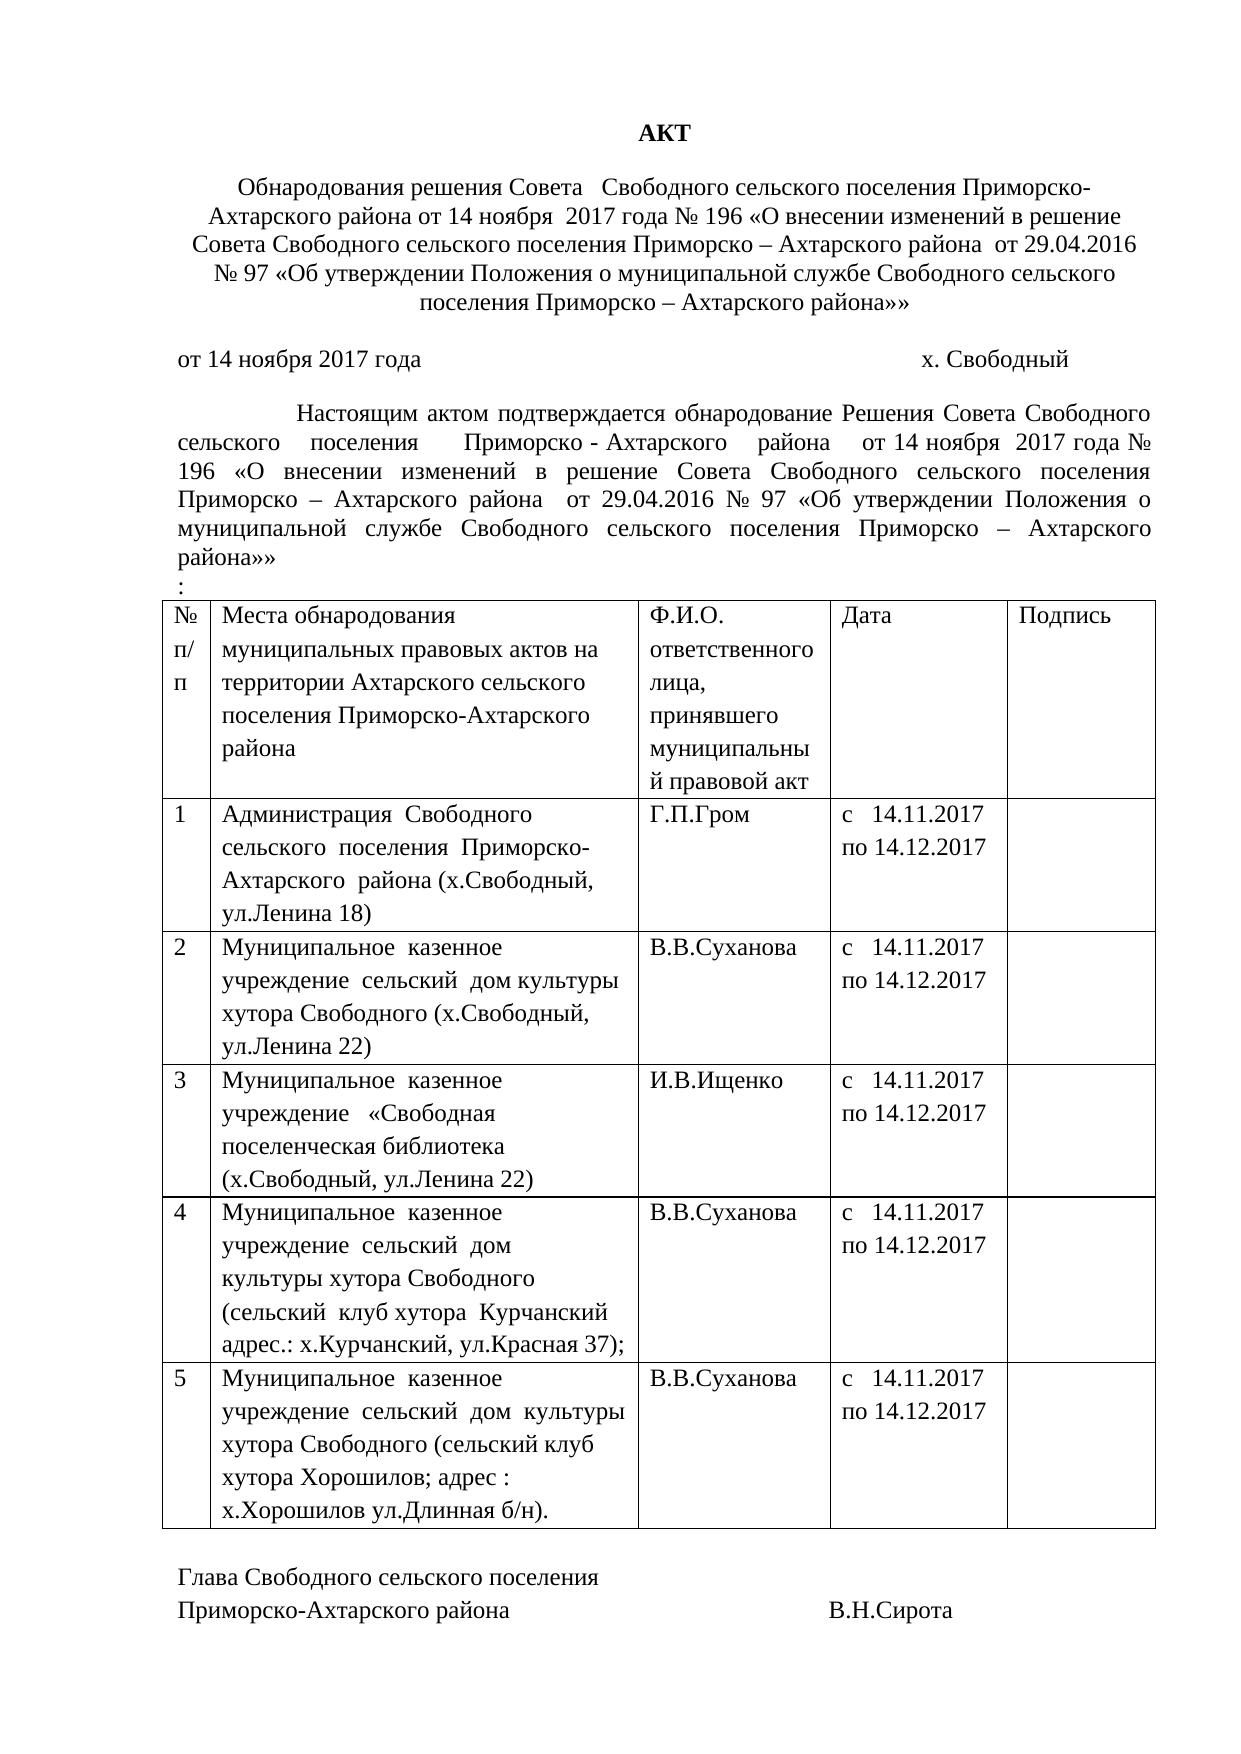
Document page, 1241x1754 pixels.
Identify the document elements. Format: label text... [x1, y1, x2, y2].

table_cell 2 [163, 932, 210, 1064]
table_cell 5 [163, 1363, 210, 1528]
table_header Места обнародования муниципальных правовых актов на территории Ахтарского сельского поселения Приморско-Ахтарского района [211, 601, 638, 798]
table_cell Г.П.Гром [639, 799, 830, 931]
table_cell В.В.Суханова [639, 1363, 830, 1528]
table_cell Муниципальное казенное учреждение сельский дом культуры хутора Свободного (сельский клуб хутора Хорошилов; адрес : х.Хорошилов ул.Длинная б/н). [211, 1363, 638, 1528]
table_header № п/п [163, 601, 210, 798]
table_header Ф.И.О. ответственного лица, принявшего муниципальный правовой акт [639, 601, 830, 798]
table_cell В.В.Суханова [639, 1198, 830, 1362]
table_cell [1008, 1363, 1155, 1528]
table_cell [1008, 1065, 1155, 1196]
table_cell Муниципальное казенное учреждение сельский дом культуры хутора Свободного (х.Свободный, ул.Ленина 22) [211, 932, 638, 1064]
table_cell И.В.Ищенко [639, 1065, 830, 1196]
table_cell [1008, 932, 1155, 1064]
table_cell Администрация Свободного сельского поселения Приморско-Ахтарского района (х.Свободный, ул.Ленина 18) [211, 799, 638, 931]
table_header Подпись [1008, 601, 1155, 798]
table_cell с 14.11.2017 по 14.12.2017 [831, 1065, 1007, 1196]
table_cell с 14.11.2017 по 14.12.2017 [831, 799, 1007, 931]
table_cell Муниципальное казенное учреждение «Свободная поселенческая библиотека (х.Свободный, ул.Ленина 22) [211, 1065, 638, 1196]
table_cell [1008, 1198, 1155, 1362]
table_header Дата [831, 601, 1007, 798]
table_cell В.В.Суханова [639, 932, 830, 1064]
table_cell [1008, 799, 1155, 931]
text : [177, 571, 1152, 599]
text АКТ [177, 118, 1152, 147]
text Приморско-Ахтарского района В.Н.Сирота [177, 1595, 1152, 1624]
table_cell с 14.11.2017 по 14.12.2017 [831, 1198, 1007, 1362]
table_cell с 14.11.2017 по 14.12.2017 [831, 932, 1007, 1064]
table_cell с 14.11.2017 по 14.12.2017 [831, 1363, 1007, 1528]
table_cell 4 [163, 1198, 210, 1362]
table_cell Муниципальное казенное учреждение сельский дом культуры хутора Свободного (сельский клуб хутора Курчанский адрес.: х.Курчанский, ул.Красная 37); [211, 1198, 638, 1362]
text от 14 ноября 2017 года х. Свободный [177, 344, 1152, 373]
subtitle Настоящим актом подтверждается обнародование Решения Совета Свободного сельского поселения Приморско - Ахтарского района от 14 ноября 2017 года № 196 «О внесении изменений в решение Совета Свободного сельского поселения Приморско – Ахтарского района от 29.04.2016 № 97 «Об утверждении Положения о муниципальной службе Свободного сельского поселения Приморско – Ахтарского района»» [177, 398, 1152, 571]
table_cell 1 [163, 799, 210, 931]
table_cell 3 [163, 1065, 210, 1196]
subtitle Обнародования решения Совета Свободного сельского поселения Приморско-Ахтарского района от 14 ноября 2017 года № 196 «О внесении изменений в решение Совета Свободного сельского поселения Приморско – Ахтарского района от 29.04.2016 № 97 «Об утверждении Положения о муниципальной службе Свободного сельского поселения Приморско – Ахтарского района»» [177, 172, 1152, 316]
text Глава Свободного сельского поселения [177, 1562, 1152, 1591]
